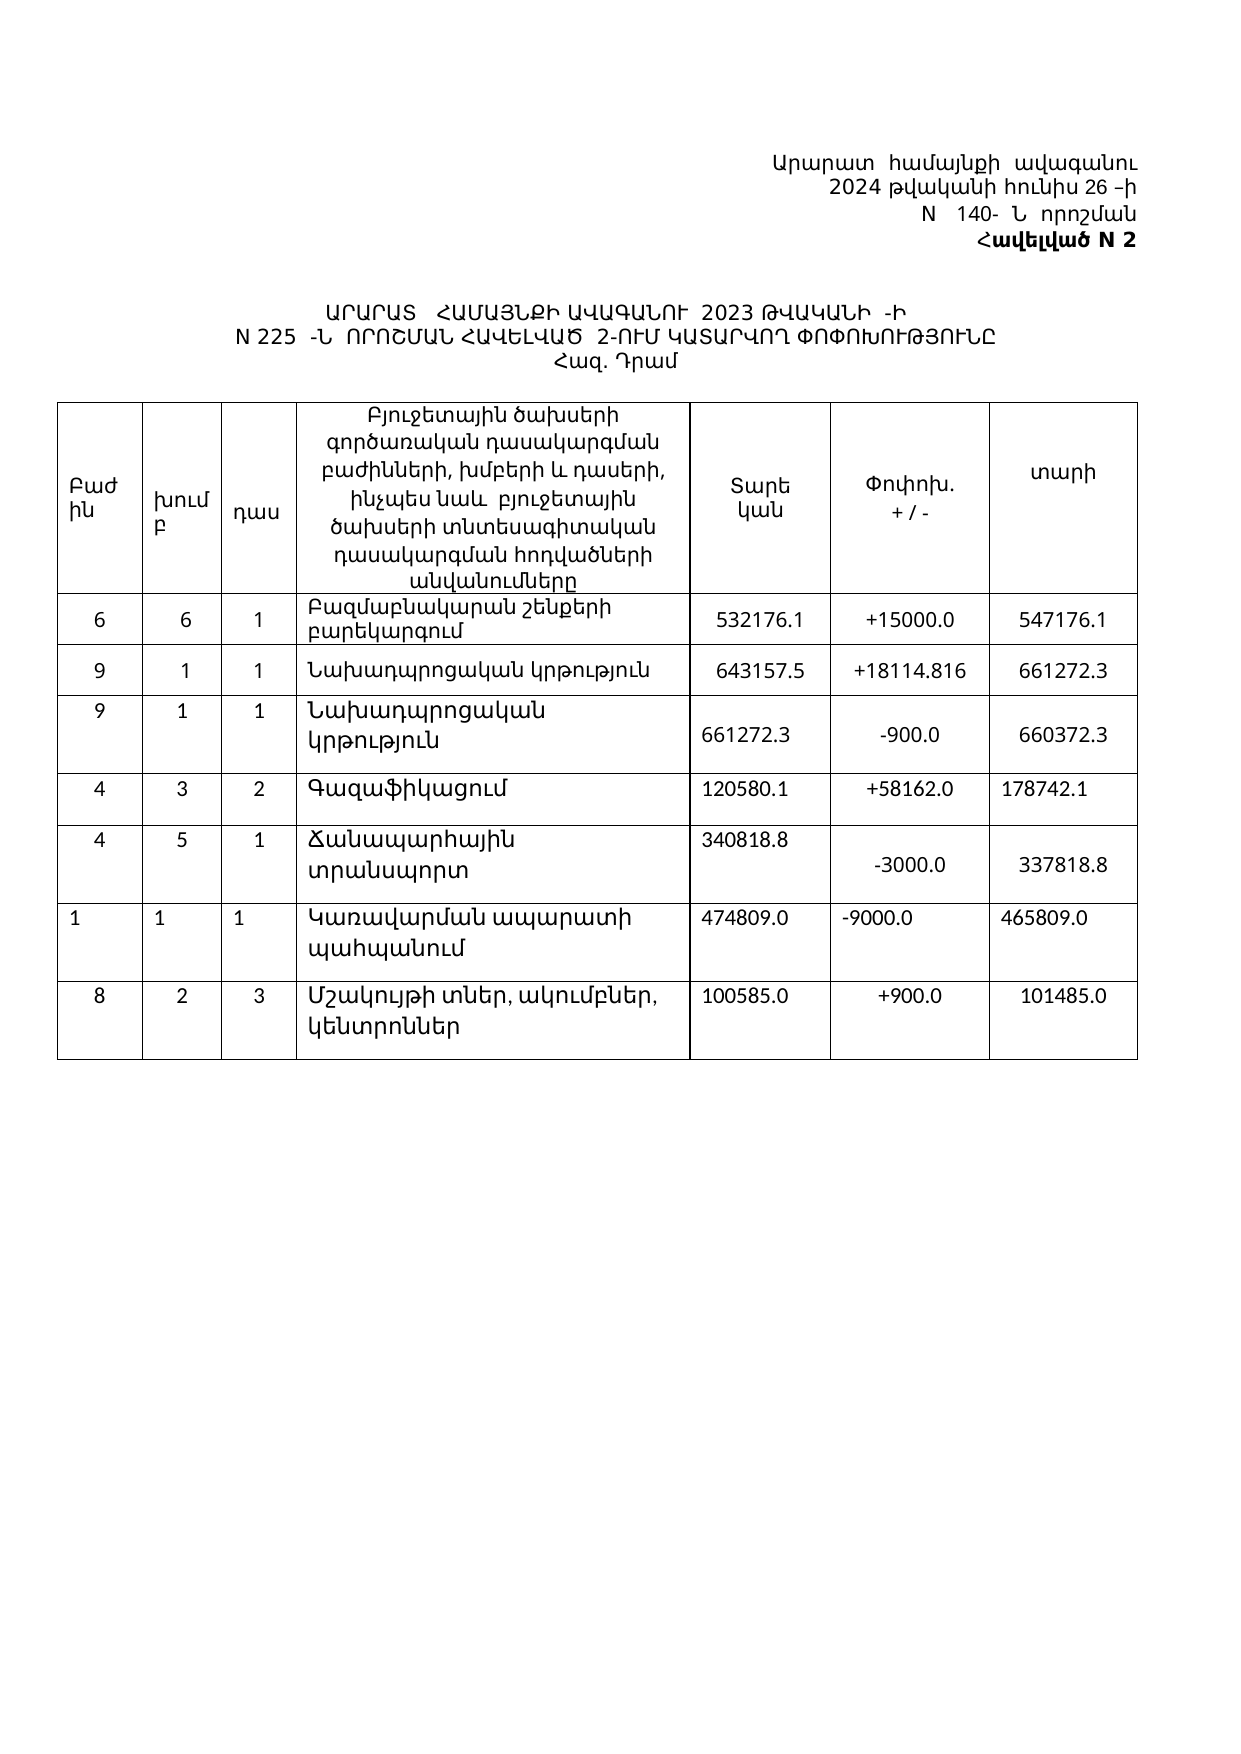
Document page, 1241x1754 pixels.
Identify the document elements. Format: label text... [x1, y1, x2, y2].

table_header Բաժին [58, 403, 142, 593]
table_cell 661272.3 [691, 696, 830, 773]
table_cell Ճանապարհային տրանսպորտ [297, 826, 689, 902]
table_cell 1 [222, 904, 296, 981]
table_cell 6 [58, 594, 142, 644]
table_cell 9 [58, 696, 142, 773]
table_cell 660372.3 [990, 696, 1137, 773]
table_cell 1 [143, 904, 221, 981]
table_cell 8 [58, 982, 142, 1058]
table_cell 6 [143, 594, 221, 644]
table_header Բյուջետային ծախսերի գործառական դասակարգման բաժինների, խմբերի և դասերի, ինչպես նաև բյուջետային ծախսերի տնտեսագիտական դասակարգման հոդվածների անվանումները [297, 403, 689, 593]
table_cell 1 [222, 594, 296, 644]
table_cell 340818.8 [691, 826, 830, 902]
table_header Փոփոխ. + / - [831, 403, 989, 593]
table_cell +15000.0 [831, 594, 989, 644]
table_cell 3 [222, 982, 296, 1058]
table_header խումբ [143, 403, 221, 593]
table_header տարի [990, 403, 1137, 593]
table_cell 4 [58, 774, 142, 824]
table_cell 4 [58, 826, 142, 902]
table_cell Կառավարման ապարատի պահպանում [297, 904, 689, 981]
table_cell Նախադպրոցական կրթություն [297, 696, 689, 773]
table_cell 547176.1 [990, 594, 1137, 644]
table_cell 120580.1 [691, 774, 830, 824]
table_cell 101485.0 [990, 982, 1137, 1058]
table_cell 178742.1 [990, 774, 1137, 824]
table_cell 2 [143, 982, 221, 1058]
table_cell 3 [143, 774, 221, 824]
table_cell 337818.8 [990, 826, 1137, 902]
table_cell Բազմաբնակարան շենքերի բարեկարգում [297, 594, 689, 644]
table_cell 1 [222, 645, 296, 695]
table_cell 1 [143, 696, 221, 773]
table_cell 1 [143, 645, 221, 695]
table_cell +18114.816 [831, 645, 989, 695]
table_cell +58162.0 [831, 774, 989, 824]
text Արարատ համայնքի ավագանու [118, 151, 1137, 174]
table_cell 465809.0 [990, 904, 1137, 981]
text 2024 թվականի հունիս 26 –ի [118, 174, 1137, 199]
table_cell +900.0 [831, 982, 989, 1058]
table_cell 1 [58, 904, 142, 981]
text N 140- Ն որոշման [118, 199, 1137, 227]
table_cell Գազաֆիկացում [297, 774, 689, 824]
table_header դաս [222, 403, 296, 593]
text Հավելված N 2 [118, 227, 1137, 252]
table_cell 532176.1 [691, 594, 830, 644]
table_cell -900.0 [831, 696, 989, 773]
text N 225 -Ն ՈՐՈՇՄԱՆ ՀԱՎԵԼՎԱԾ 2-ՈՒՄ ԿԱՏԱՐՎՈՂ ՓՈՓՈԽՈՒԹՅՈՒՆԸ Հազ. Դրամ [118, 325, 1113, 374]
table_cell 1 [222, 696, 296, 773]
table_cell Մշակույթի տներ, ակումբներ, կենտրոններ [297, 982, 689, 1058]
table_header Տարե կան [691, 403, 830, 593]
table_cell 2 [222, 774, 296, 824]
table_cell 9 [58, 645, 142, 695]
table_cell 474809.0 [691, 904, 830, 981]
text ԱՐԱՐԱՏ ՀԱՄԱՅՆՔԻ ԱՎԱԳԱՆՈՒ 2023 ԹՎԱԿԱՆԻ -Ի [118, 300, 1113, 325]
table_cell -9000.0 [831, 904, 989, 981]
table_cell Նախադպրոցական կրթություն [297, 645, 689, 695]
table_cell 661272.3 [990, 645, 1137, 695]
table_cell -3000.0 [831, 826, 989, 902]
table_cell 100585.0 [691, 982, 830, 1058]
table_cell 643157.5 [691, 645, 830, 695]
table_cell 5 [143, 826, 221, 902]
table_cell 1 [222, 826, 296, 902]
